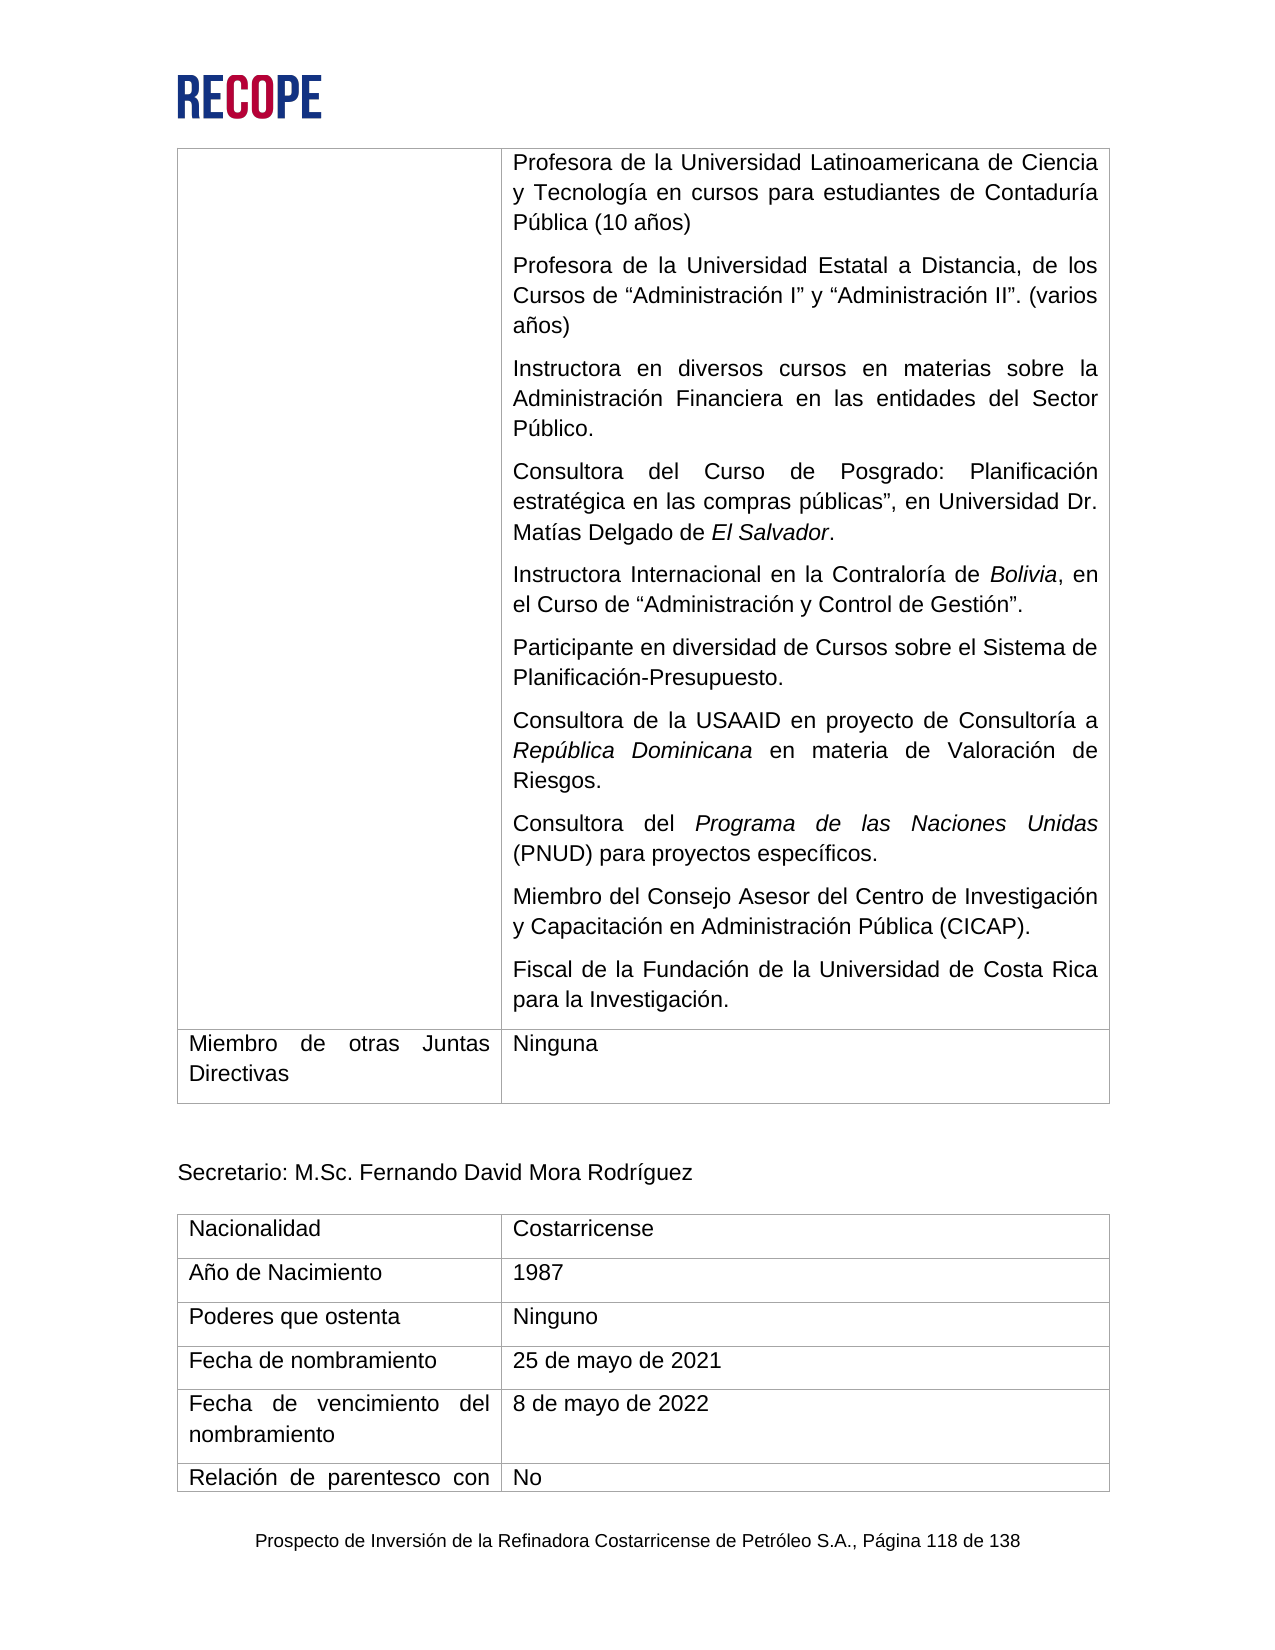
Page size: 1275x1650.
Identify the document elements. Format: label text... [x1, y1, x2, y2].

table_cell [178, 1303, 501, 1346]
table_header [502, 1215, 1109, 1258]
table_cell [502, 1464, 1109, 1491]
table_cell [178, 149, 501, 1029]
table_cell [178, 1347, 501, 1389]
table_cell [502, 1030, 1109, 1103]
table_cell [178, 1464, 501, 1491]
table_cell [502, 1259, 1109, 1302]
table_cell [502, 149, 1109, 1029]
text Secretario: M.Sc. Fernando David Mora Rodríguez [177, 1159, 1098, 1186]
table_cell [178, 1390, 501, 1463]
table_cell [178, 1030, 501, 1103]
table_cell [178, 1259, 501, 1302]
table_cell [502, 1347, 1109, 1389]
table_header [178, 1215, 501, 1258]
picture [177, 75, 322, 119]
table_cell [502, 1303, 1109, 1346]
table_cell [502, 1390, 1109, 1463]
